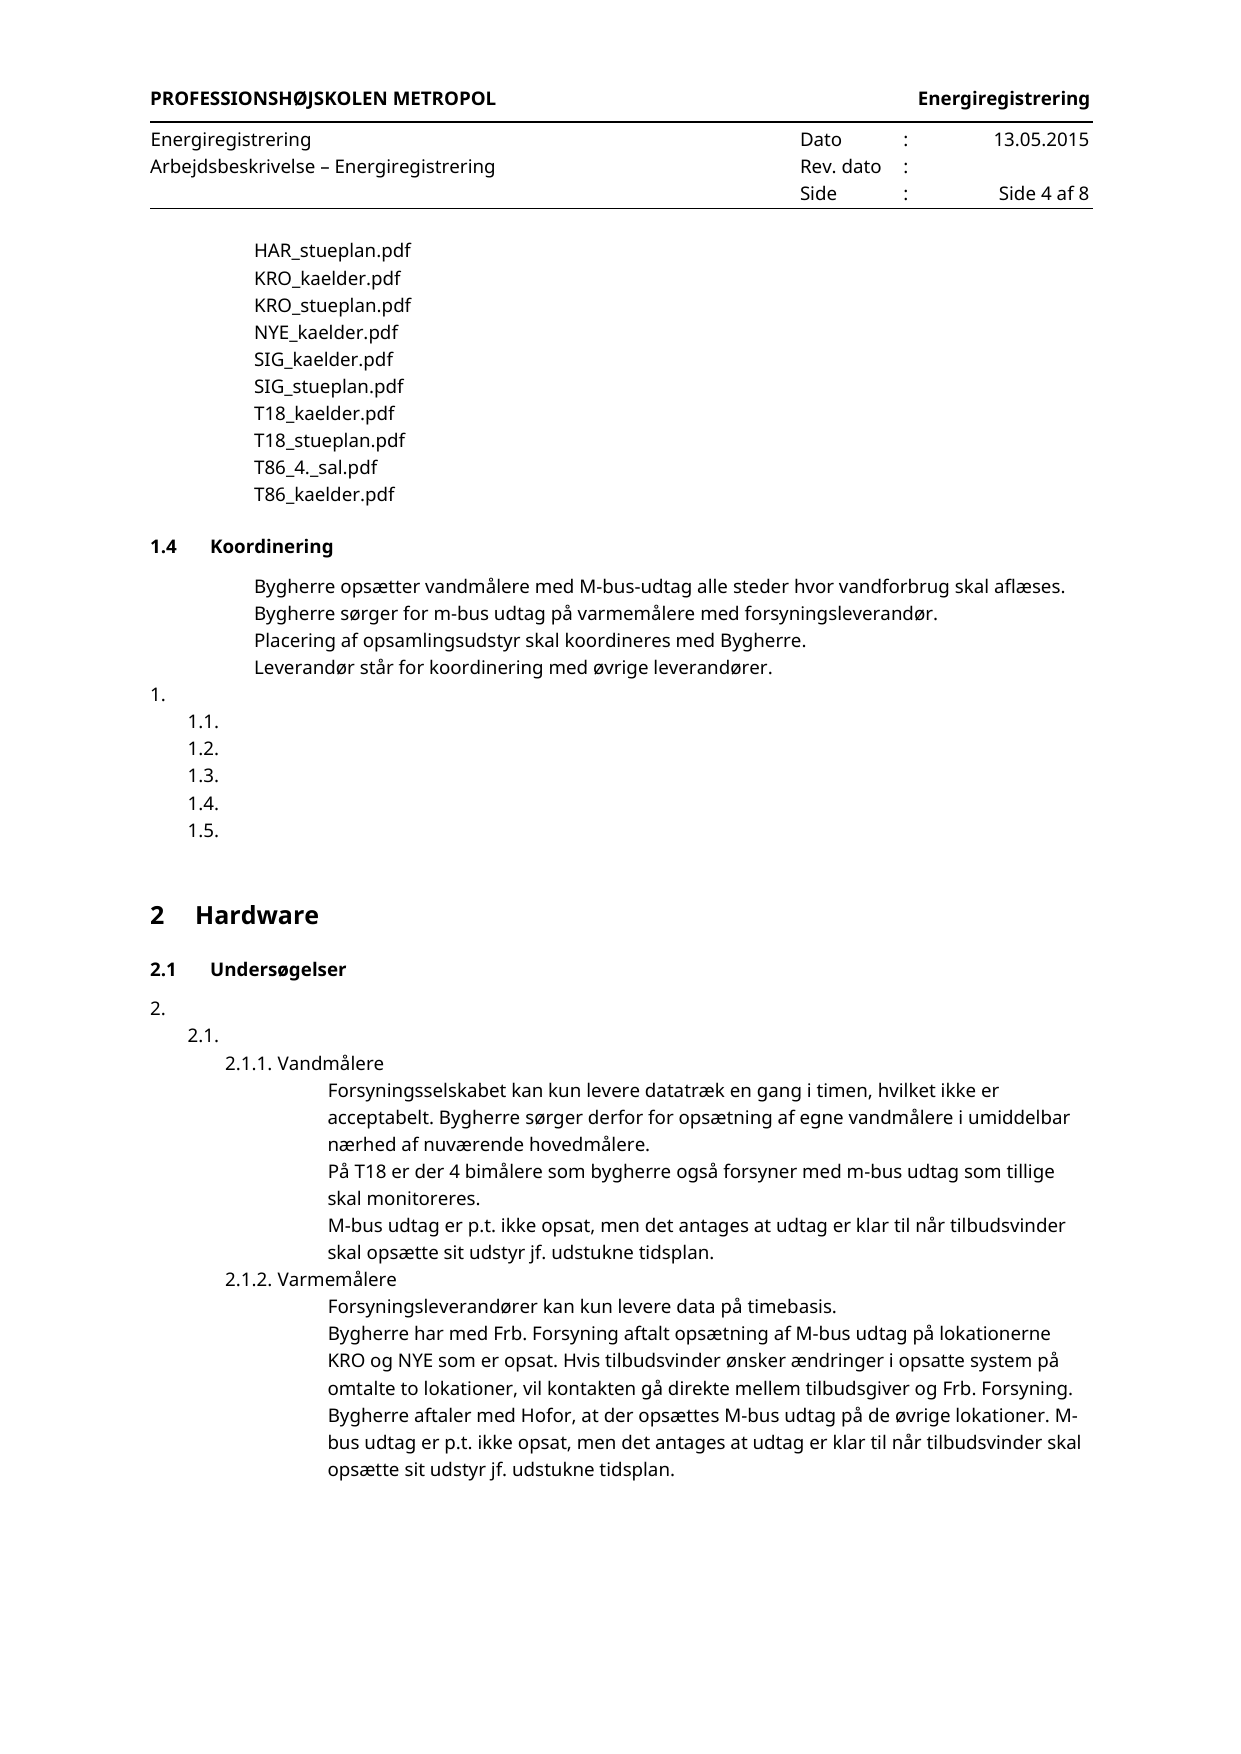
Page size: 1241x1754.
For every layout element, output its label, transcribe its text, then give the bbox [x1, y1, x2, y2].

text Bygherre har med Frb. Forsyning aftalt opsætning af M-bus udtag på lokationerne KRO og NYE som er opsat. Hvis tilbudsvinder ønsker ændringer i opsatte system på omtalte to lokationer, vil kontakten gå direkte mellem tilbudsgiver og Frb. Forsyning. [327, 1319, 1093, 1400]
text T18_stueplan.pdf [253, 426, 1093, 453]
text HAR_stueplan.pdf [253, 236, 1093, 263]
text T18_kaelder.pdf [253, 399, 1093, 426]
text T86_kaelder.pdf [253, 480, 1093, 507]
subtitle Undersøgelser [150, 954, 1093, 982]
text M-bus udtag er p.t. ikke opsat, men det antages at udtag er klar til når tilbudsvinder skal opsætte sit udstyr jf. udstukne tidsplan. [327, 1211, 1093, 1265]
text KRO_kaelder.pdf [253, 263, 1093, 290]
text På T18 er der 4 bimålere som bygherre også forsyner med m-bus udtag som tillige skal monitoreres. [327, 1157, 1093, 1211]
text NYE_kaelder.pdf [253, 317, 1093, 344]
text Bygherre aftaler med Hofor, at der opsættes M-bus udtag på de øvrige lokationer. M-bus udtag er p.t. ikke opsat, men det antages at udtag er klar til når tilbudsvinder skal opsætte sit udstyr jf. udstukne tidsplan. [327, 1400, 1093, 1482]
list Varmemålere [225, 1265, 1093, 1292]
text SIG_stueplan.pdf [253, 372, 1093, 399]
text Forsyningsselskabet kan kun levere datatræk en gang i timen, hvilket ikke er acceptabelt. Bygherre sørger derfor for opsætning af egne vandmålere i umiddelbar nærhed af nuværende hovedmålere. [327, 1075, 1093, 1157]
text Forsyningsleverandører kan kun levere data på timebasis. [327, 1292, 1093, 1319]
text Leverandør står for koordinering med øvrige leverandører. [253, 653, 1093, 680]
subtitle Koordinering [150, 532, 1093, 559]
list Vandmålere [225, 1048, 1093, 1075]
text Placering af opsamlingsudstyr skal koordineres med Bygherre. [253, 626, 1093, 653]
text SIG_kaelder.pdf [253, 344, 1093, 372]
text Bygherre sørger for m-bus udtag på varmemålere med forsyningsleverandør. [253, 599, 1093, 626]
text KRO_stueplan.pdf [253, 290, 1093, 317]
subtitle Hardware [150, 902, 1093, 929]
text T86_4._sal.pdf [253, 453, 1093, 480]
text Bygherre opsætter vandmålere med M-bus-udtag alle steder hvor vandforbrug skal aflæses. [253, 572, 1093, 599]
